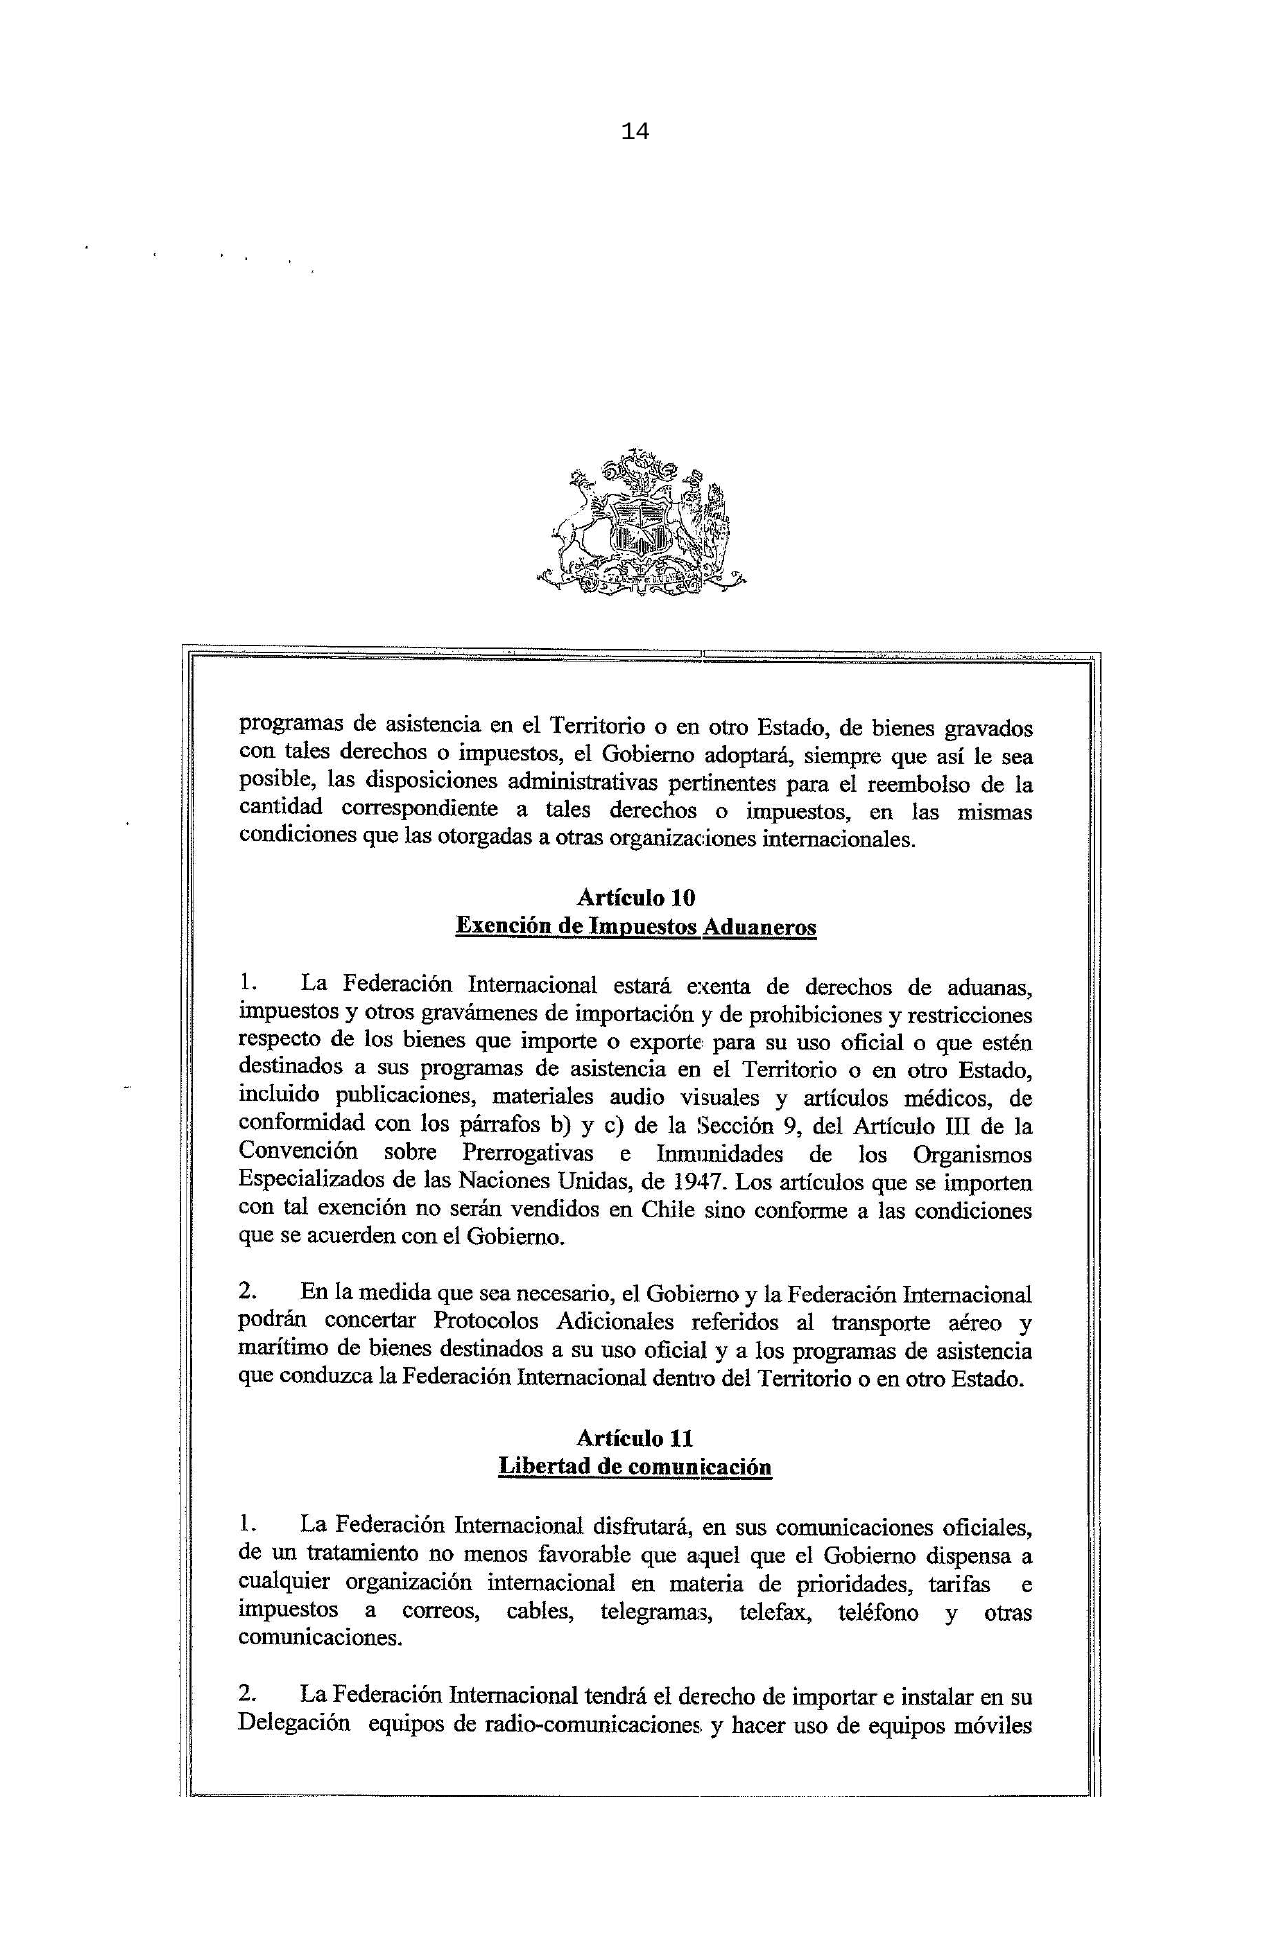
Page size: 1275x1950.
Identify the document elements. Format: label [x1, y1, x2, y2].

picture [58, 221, 1237, 1797]
